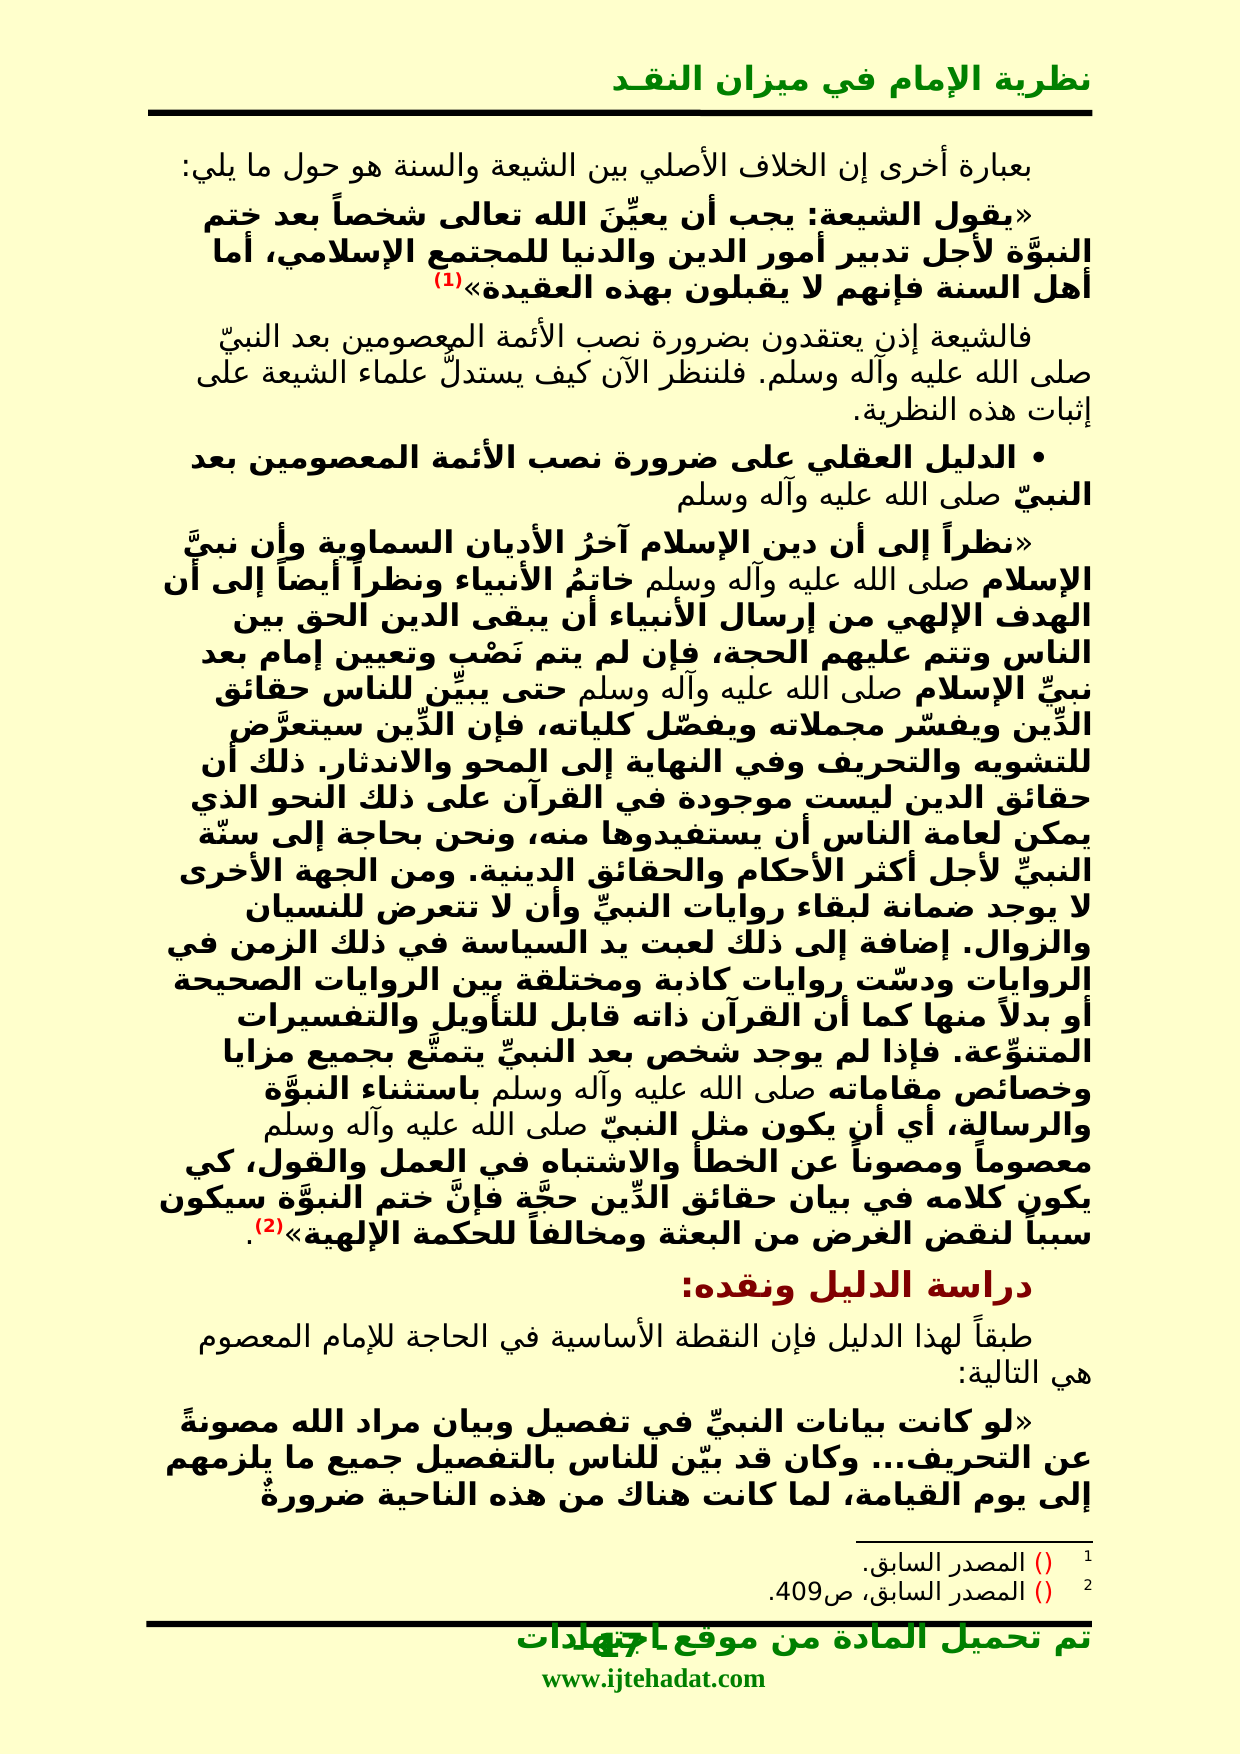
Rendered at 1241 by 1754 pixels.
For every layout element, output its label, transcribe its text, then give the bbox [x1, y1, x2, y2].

text طبقاً لهذا الدليل فإن النقطة الأساسية في الحاجة للإمام المعصوم هي التالية: [148, 1318, 1092, 1391]
text فالشيعة إذن يعتقدون بضرورة نصب الأئمة المعصومين بعد النبيّ صلى الله عليه وآله وسلم. فلننظر الآن كيف يستدلُّ علماء الشيعة على إثبات هذه النظرية. [148, 318, 1092, 427]
text بعبارة أخرى إن الخلاف الأصلي بين الشيعة والسنة هو حول ما يلي: [148, 148, 1092, 184]
text دراسة الدليل ونقده: [148, 1264, 1092, 1306]
subtitle الدليل العقلي على ضرورة نصب الأئمة المعصومين بعد النبيّ صلى الله عليه وآله وسلم [148, 440, 1092, 512]
text «يقول الشيعة: يجب أن يعيِّنَ الله تعالى شخصاً بعد ختم النبوَّة لأجل تدبير أمور الدين والدنيا للمجتمع الإسلامي، أما أهل السنة فإنهم لا يقبلون بهذه العقيدة»() [148, 197, 1092, 306]
text «نظراً إلى أن دين الإسلام آخرُ الأديان السماوية وأن نبيَّ الإسلام صلى الله عليه وآله وسلم خاتمُ الأنبياء ونظراً أيضاً إلى أن الهدف الإلهي من إرسال الأنبياء أن يبقى الدين الحق بين الناس وتتم عليهم الحجة، فإن لم يتم نَصْب وتعيين إمام بعد نبيِّ الإسلام صلى الله عليه وآله وسلم حتى يبيِّن للناس حقائق الدِّين ويفسّر مجملاته ويفصّل كلياته، فإن الدِّين سيتعرَّض للتشويه والتحريف وفي النهاية إلى المحو والاندثار. ذلك أن حقائق الدين ليست موجودة في القرآن على ذلك النحو الذي يمكن لعامة الناس أن يستفيدوها منه، ونحن بحاجة إلى سنّة النبيِّ لأجل أكثر الأحكام والحقائق الدينية. ومن الجهة الأخرى لا يوجد ضمانة لبقاء روايات النبيِّ وأن لا تتعرض للنسيان والزوال. إضافة إلى ذلك لعبت يد السياسة في ذلك الزمن في الروايات ودسّت روايات كاذبة ومختلقة بين الروايات الصحيحة أو بدلاً منها كما أن القرآن ذاته قابل للتأويل والتفسيرات المتنوِّعة. فإذا لم يوجد شخص بعد النبيِّ يتمتَّع بجميع مزايا وخصائص مقاماته صلى الله عليه وآله وسلم باستثناء النبوَّة والرسالة، أي أن يكون مثل النبيّ صلى الله عليه وآله وسلم معصوماً ومصوناً عن الخطأ والاشتباه في العمل والقول، كي يكون كلامه في بيان حقائق الدِّين حجَّة فإنَّ ختم النبوَّة سيكون سبباً لنقض الغرض من البعثة ومخالفاً للحكمة الإلهية»(). [148, 525, 1092, 1252]
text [148, 1403, 1092, 1512]
